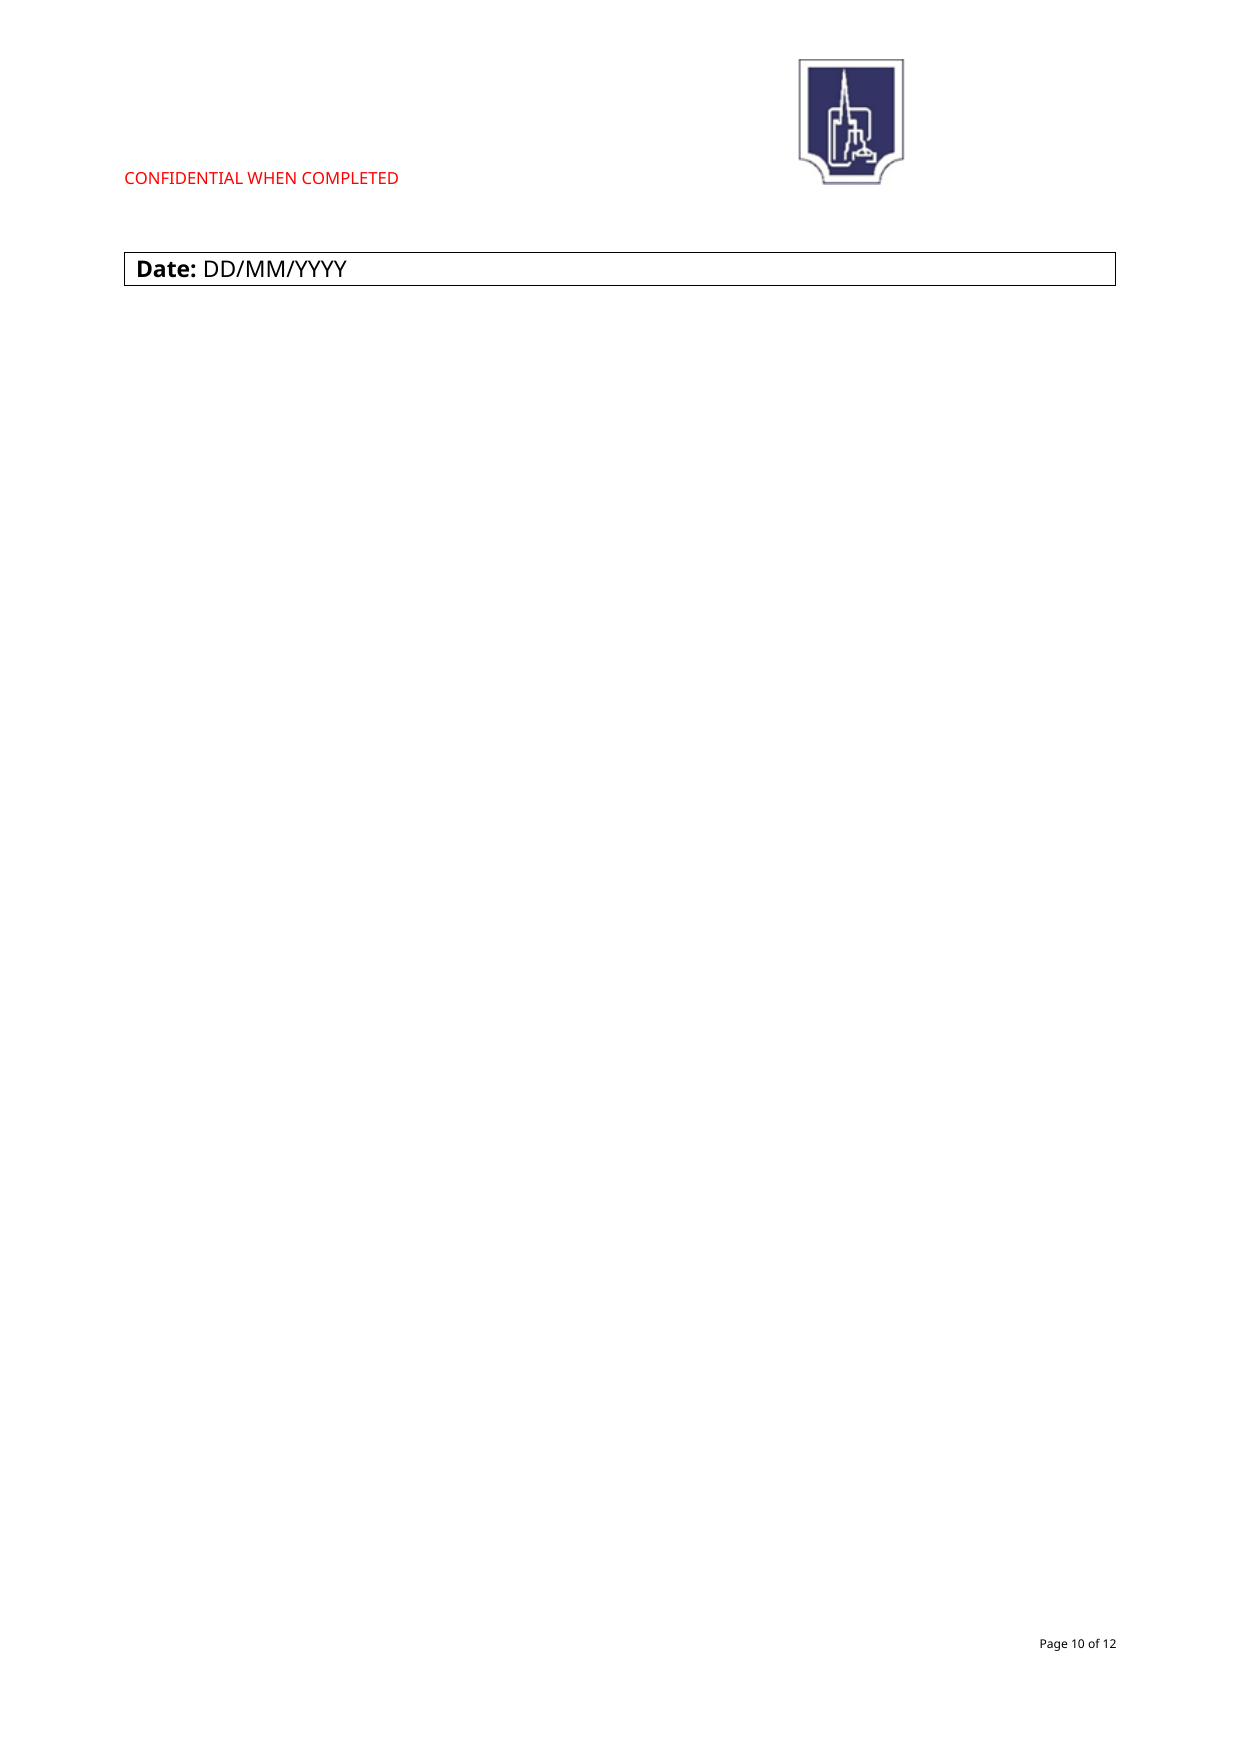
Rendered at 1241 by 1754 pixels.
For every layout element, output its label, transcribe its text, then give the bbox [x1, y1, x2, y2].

picture [798, 59, 905, 185]
table_cell Date: DD/MM/YYYY [125, 253, 1115, 284]
